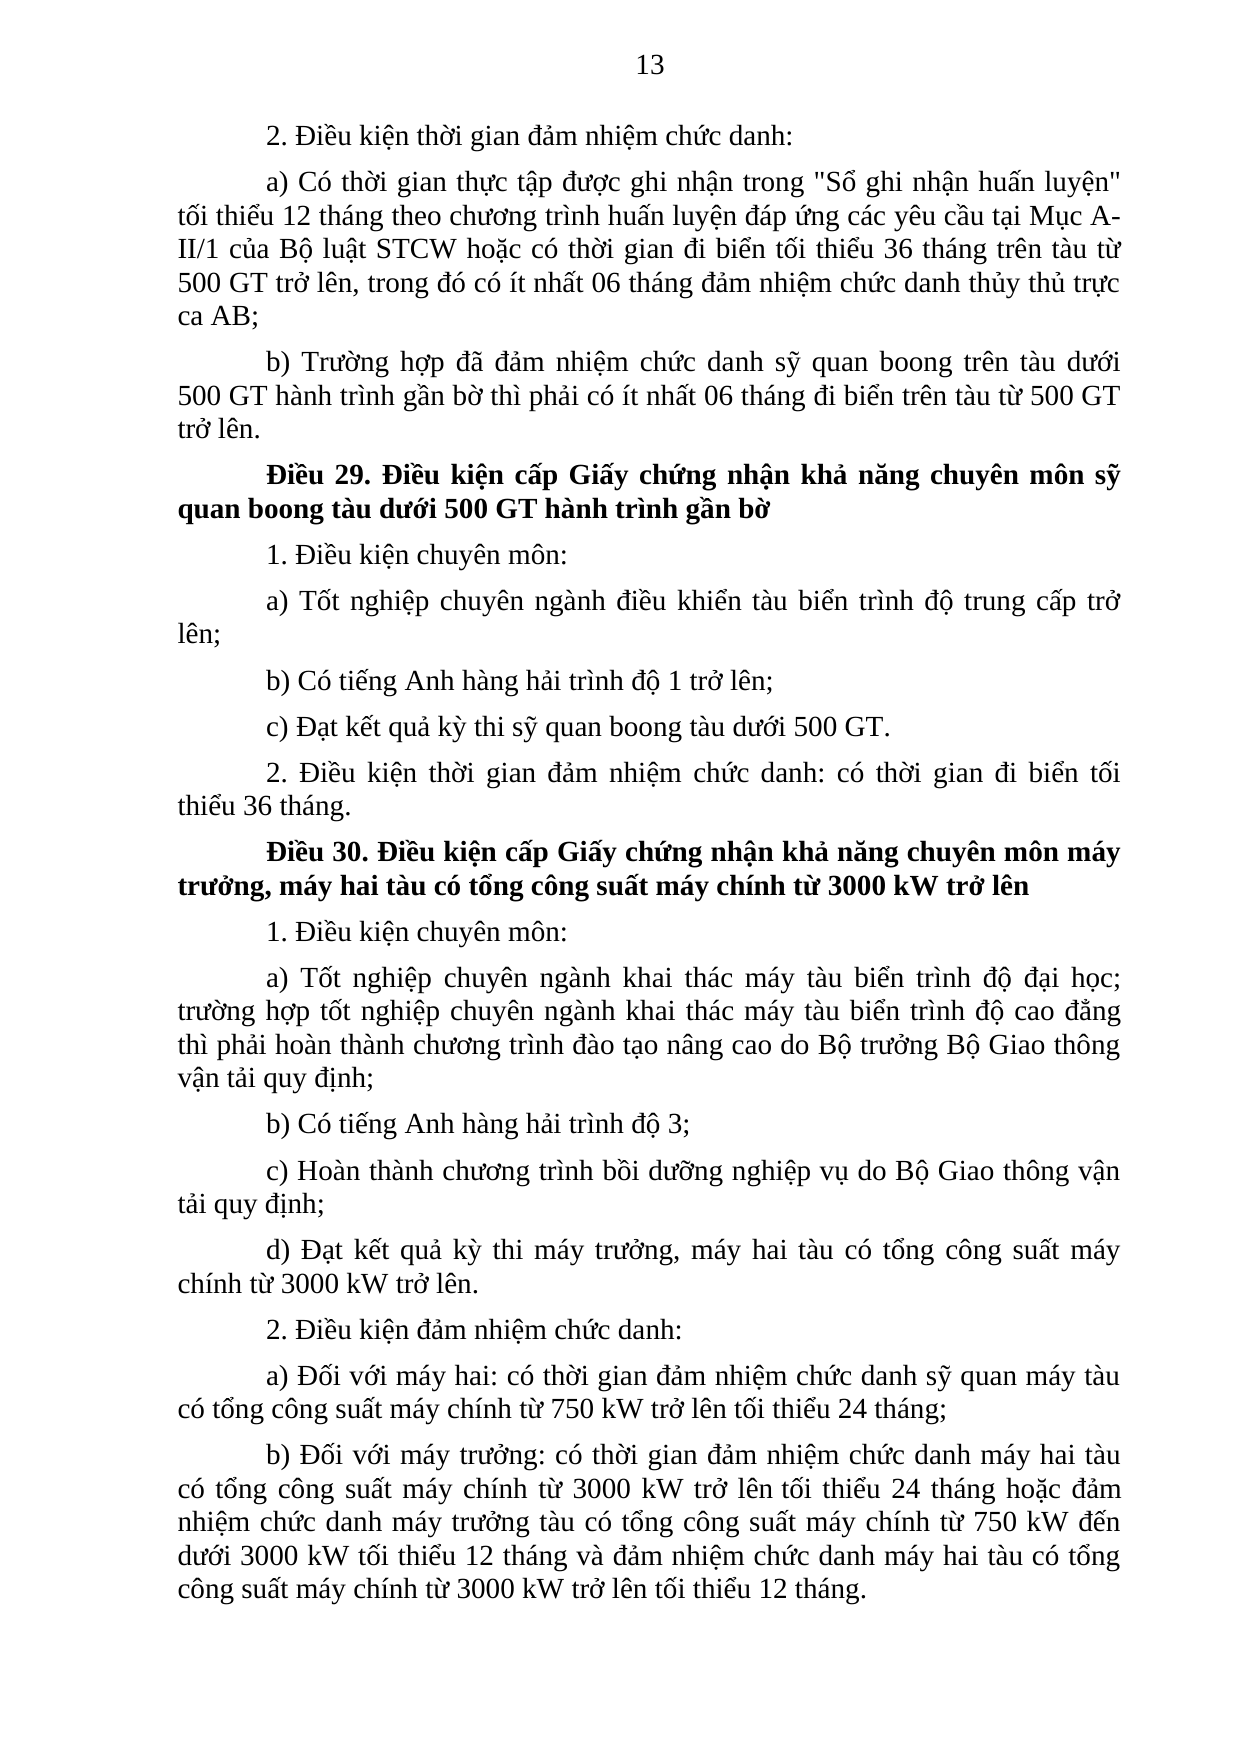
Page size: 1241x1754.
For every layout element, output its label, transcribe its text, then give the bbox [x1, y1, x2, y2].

text Điều 30. Điều kiện cấp Giấy chứng nhận khả năng chuyên môn máy trưởng, máy hai tàu có tổng công suất máy chính từ 3000 kW trở lên [177, 834, 1122, 901]
text b) Có tiếng Anh hàng hải trình độ 3; [177, 1107, 1122, 1140]
text b) Trường hợp đã đảm nhiệm chức danh sỹ quan boong trên tàu dưới 500 GT hành trình gần bờ thì phải có ít nhất 06 tháng đi biển trên tàu từ 500 GT trở lên. [177, 344, 1122, 445]
text a) Có thời gian thực tập được ghi nhận trong "Sổ ghi nhận huấn luyện" tối thiểu 12 tháng theo chương trình huấn luyện đáp ứng các yêu cầu tại Mục A-II/1 của Bộ luật STCW hoặc có thời gian đi biển tối thiểu 36 tháng trên tàu từ 500 GT trở lên, trong đó có ít nhất 06 tháng đảm nhiệm chức danh thủy thủ trực ca AB; [177, 164, 1122, 332]
text d) Đạt kết quả kỳ thi máy trưởng, máy hai tàu có tổng công suất máy chính từ 3000 kW trở lên. [177, 1232, 1122, 1299]
text 2. Điều kiện đảm nhiệm chức danh: [177, 1312, 1122, 1345]
text b) Có tiếng Anh hàng hải trình độ 1 trở lên; [177, 663, 1122, 696]
text a) Tốt nghiệp chuyên ngành điều khiển tàu biển trình độ trung cấp trở lên; [177, 583, 1122, 650]
text 1. Điều kiện chuyên môn: [177, 537, 1122, 571]
text a) Tốt nghiệp chuyên ngành khai thác máy tàu biển trình độ đại học; trường hợp tốt nghiệp chuyên ngành khai thác máy tàu biển trình độ cao đẳng thì phải hoàn thành chương trình đào tạo nâng cao do Bộ trưởng Bộ Giao thông vận tải quy định; [177, 960, 1122, 1094]
text c) Đạt kết quả kỳ thi sỹ quan boong tàu dưới 500 GT. [177, 709, 1122, 742]
text 1. Điều kiện chuyên môn: [177, 914, 1122, 947]
text 2. Điều kiện thời gian đảm nhiệm chức danh: có thời gian đi biển tối thiểu 36 tháng. [177, 755, 1122, 822]
text a) Đối với máy hai: có thời gian đảm nhiệm chức danh sỹ quan máy tàu có tổng công suất máy chính từ 750 kW trở lên tối thiểu 24 tháng; [177, 1358, 1122, 1425]
text b) Đối với máy trưởng: có thời gian đảm nhiệm chức danh máy hai tàu có tổng công suất máy chính từ 3000 kW trở lên tối thiểu 24 tháng hoặc đảm nhiệm chức danh máy trưởng tàu có tổng công suất máy chính từ 750 kW đến dưới 3000 kW tối thiểu 12 tháng và đảm nhiệm chức danh máy hai tàu có tổng công suất máy chính từ 3000 kW trở lên tối thiểu 12 tháng. [177, 1437, 1122, 1605]
text c) Hoàn thành chương trình bồi dưỡng nghiệp vụ do Bộ Giao thông vận tải quy định; [177, 1153, 1122, 1220]
text 2. Điều kiện thời gian đảm nhiệm chức danh: [177, 118, 1122, 152]
text Điều 29. Điều kiện cấp Giấy chứng nhận khả năng chuyên môn sỹ quan boong tàu dưới 500 GT hành trình gần bờ [177, 457, 1122, 524]
